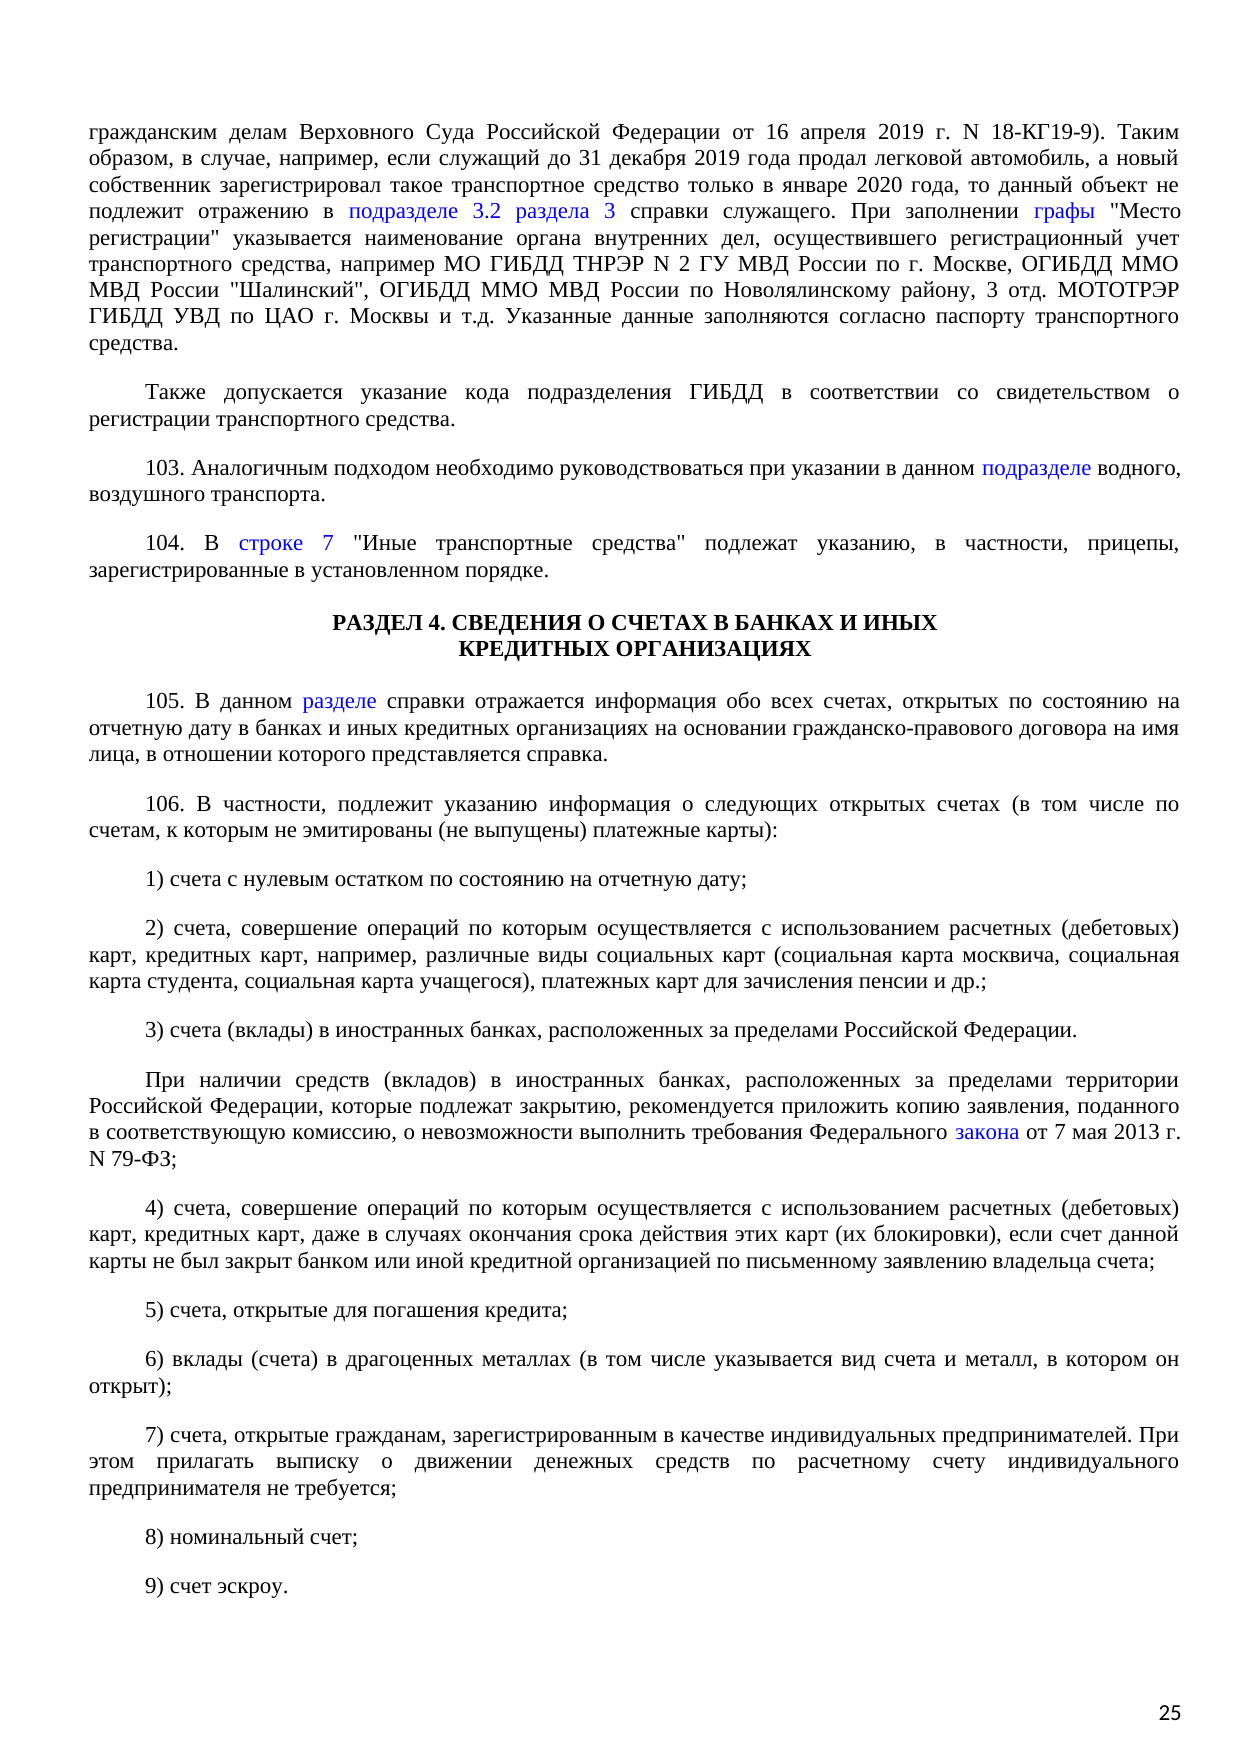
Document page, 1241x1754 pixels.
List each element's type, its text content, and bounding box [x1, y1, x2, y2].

text 1) счета с нулевым остатком по состоянию на отчетную дату; [88, 865, 1181, 892]
text 3) счета (вклады) в иностранных банках, расположенных за пределами Российской Федерации. [88, 1016, 1181, 1043]
text 5) счета, открытые для погашения кредита; [88, 1296, 1181, 1322]
text 8) номинальный счет; [88, 1523, 1181, 1549]
text 6) вклады (счета) в драгоценных металлах (в том числе указывается вид счета и металл, в котором он открыт); [88, 1345, 1181, 1398]
text 2) счета, совершение операций по которым осуществляется с использованием расчетных (дебетовых) карт, кредитных карт, например, различные виды социальных карт (социальная карта москвича, социальная карта студента, социальная карта учащегося), платежных карт для зачисления пенсии и др.; [88, 914, 1181, 993]
text РАЗДЕЛ 4. СВЕДЕНИЯ О СЧЕТАХ В БАНКАХ И ИНЫХ [88, 608, 1181, 635]
text КРЕДИТНЫХ ОРГАНИЗАЦИЯХ [88, 635, 1181, 661]
text 104. В строке 7 "Иные транспортные средства" подлежат указанию, в частности, прицепы, зарегистрированные в установленном порядке. [88, 529, 1181, 582]
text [88, 118, 1181, 355]
text Также допускается указание кода подразделения ГИБДД в соответствии со свидетельством о регистрации транспортного средства. [88, 378, 1181, 431]
text 106. В частности, подлежит указанию информация о следующих открытых счетах (в том числе по счетам, к которым не эмитированы (не выпущены) платежные карты): [88, 789, 1181, 842]
text 9) счет эскроу. [88, 1572, 1181, 1598]
text 103. Аналогичным подходом необходимо руководствоваться при указании в данном подразделе водного, воздушного транспорта. [88, 454, 1181, 507]
text 105. В данном разделе справки отражается информация обо всех счетах, открытых по состоянию на отчетную дату в банках и иных кредитных организациях на основании гражданско-правового договора на имя лица, в отношении которого представляется справка. [88, 688, 1181, 767]
text 4) счета, совершение операций по которым осуществляется с использованием расчетных (дебетовых) карт, кредитных карт, даже в случаях окончания срока действия этих карт (их блокировки), если счет данной карты не был закрыт банком или иной кредитной организацией по письменному заявлению владельца счета; [88, 1194, 1181, 1273]
text При наличии средств (вкладов) в иностранных банках, расположенных за пределами территории Российской Федерации, которые подлежат закрытию, рекомендуется приложить копию заявления, поданного в соответствующую комиссию, о невозможности выполнить требования Федерального закона от 7 мая 2013 г. N 79-ФЗ; [88, 1066, 1181, 1171]
text 7) счета, открытые гражданам, зарегистрированным в качестве индивидуальных предпринимателей. При этом прилагать выписку о движении денежных средств по расчетному счету индивидуального предпринимателя не требуется; [88, 1421, 1181, 1500]
